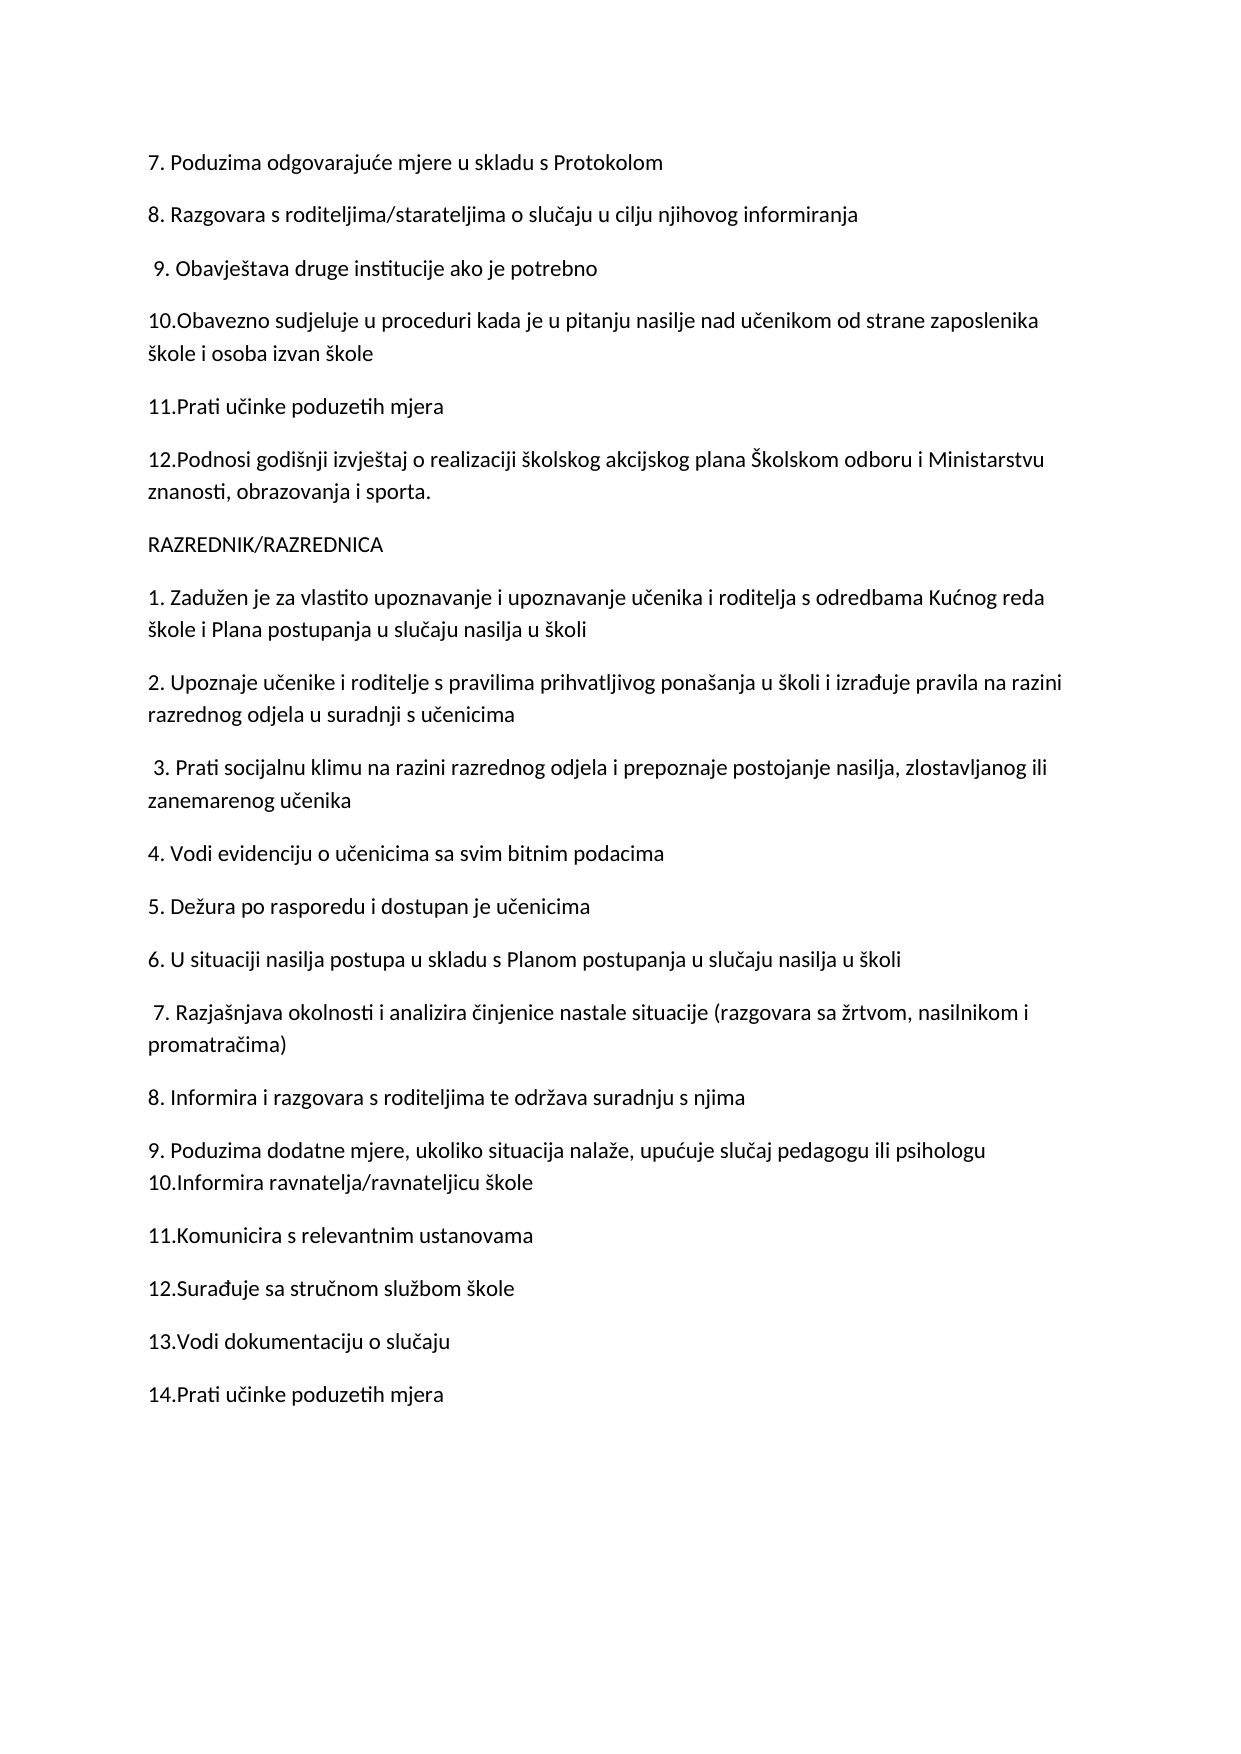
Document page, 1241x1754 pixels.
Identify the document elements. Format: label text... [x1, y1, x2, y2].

text 4. Vodi evidenciju o učenicima sa svim bitnim podacima [148, 839, 1093, 867]
text 11.Komunicira s relevantnim ustanovama [148, 1221, 1093, 1249]
text 1. Zadužen je za vlastito upoznavanje i upoznavanje učenika i roditelja s odredbama Kućnog reda škole i Plana postupanja u slučaju nasilja u školi [148, 583, 1093, 643]
text 7. Poduzima odgovarajuće mjere u skladu s Protokolom [148, 148, 1093, 176]
text 14.Prati učinke poduzetih mjera [148, 1380, 1093, 1408]
text 9. Poduzima dodatne mjere, ukoliko situacija nalaže, upućuje slučaj pedagogu ili psihologu 10.Informira ravnatelja/ravnateljicu škole [148, 1136, 1093, 1196]
text 12.Podnosi godišnji izvještaj o realizaciji školskog akcijskog plana Školskom odboru i Ministarstvu znanosti, obrazovanja i sporta. [148, 445, 1093, 505]
text 7. Razjašnjava okolnosti i analizira činjenice nastale situacije (razgovara sa žrtvom, nasilnikom i promatračima) [148, 998, 1093, 1058]
text 3. Prati socijalnu klimu na razini razrednog odjela i prepoznaje postojanje nasilja, zlostavljanog ili zanemarenog učenika [148, 753, 1093, 814]
text 8. Informira i razgovara s roditeljima te održava suradnju s njima [148, 1083, 1093, 1111]
text 2. Upoznaje učenike i roditelje s pravilima prihvatljivog ponašanja u školi i izrađuje pravila na razini razrednog odjela u suradnji s učenicima [148, 668, 1093, 728]
text 11.Prati učinke poduzetih mjera [148, 392, 1093, 420]
text 5. Dežura po rasporedu i dostupan je učenicima [148, 892, 1093, 920]
text RAZREDNIK/RAZREDNICA [148, 530, 1093, 558]
text 13.Vodi dokumentaciju o slučaju [148, 1327, 1093, 1355]
text 6. U situaciji nasilja postupa u skladu s Planom postupanja u slučaju nasilja u školi [148, 945, 1093, 973]
text 12.Surađuje sa stručnom službom škole [148, 1274, 1093, 1302]
text 10.Obavezno sudjeluje u proceduri kada je u pitanju nasilje nad učenikom od strane zaposlenika škole i osoba izvan škole [148, 307, 1093, 367]
text 9. Obavještava druge institucije ako je potrebno [148, 254, 1093, 282]
text 8. Razgovara s roditeljima/starateljima o slučaju u cilju njihovog informiranja [148, 201, 1093, 229]
